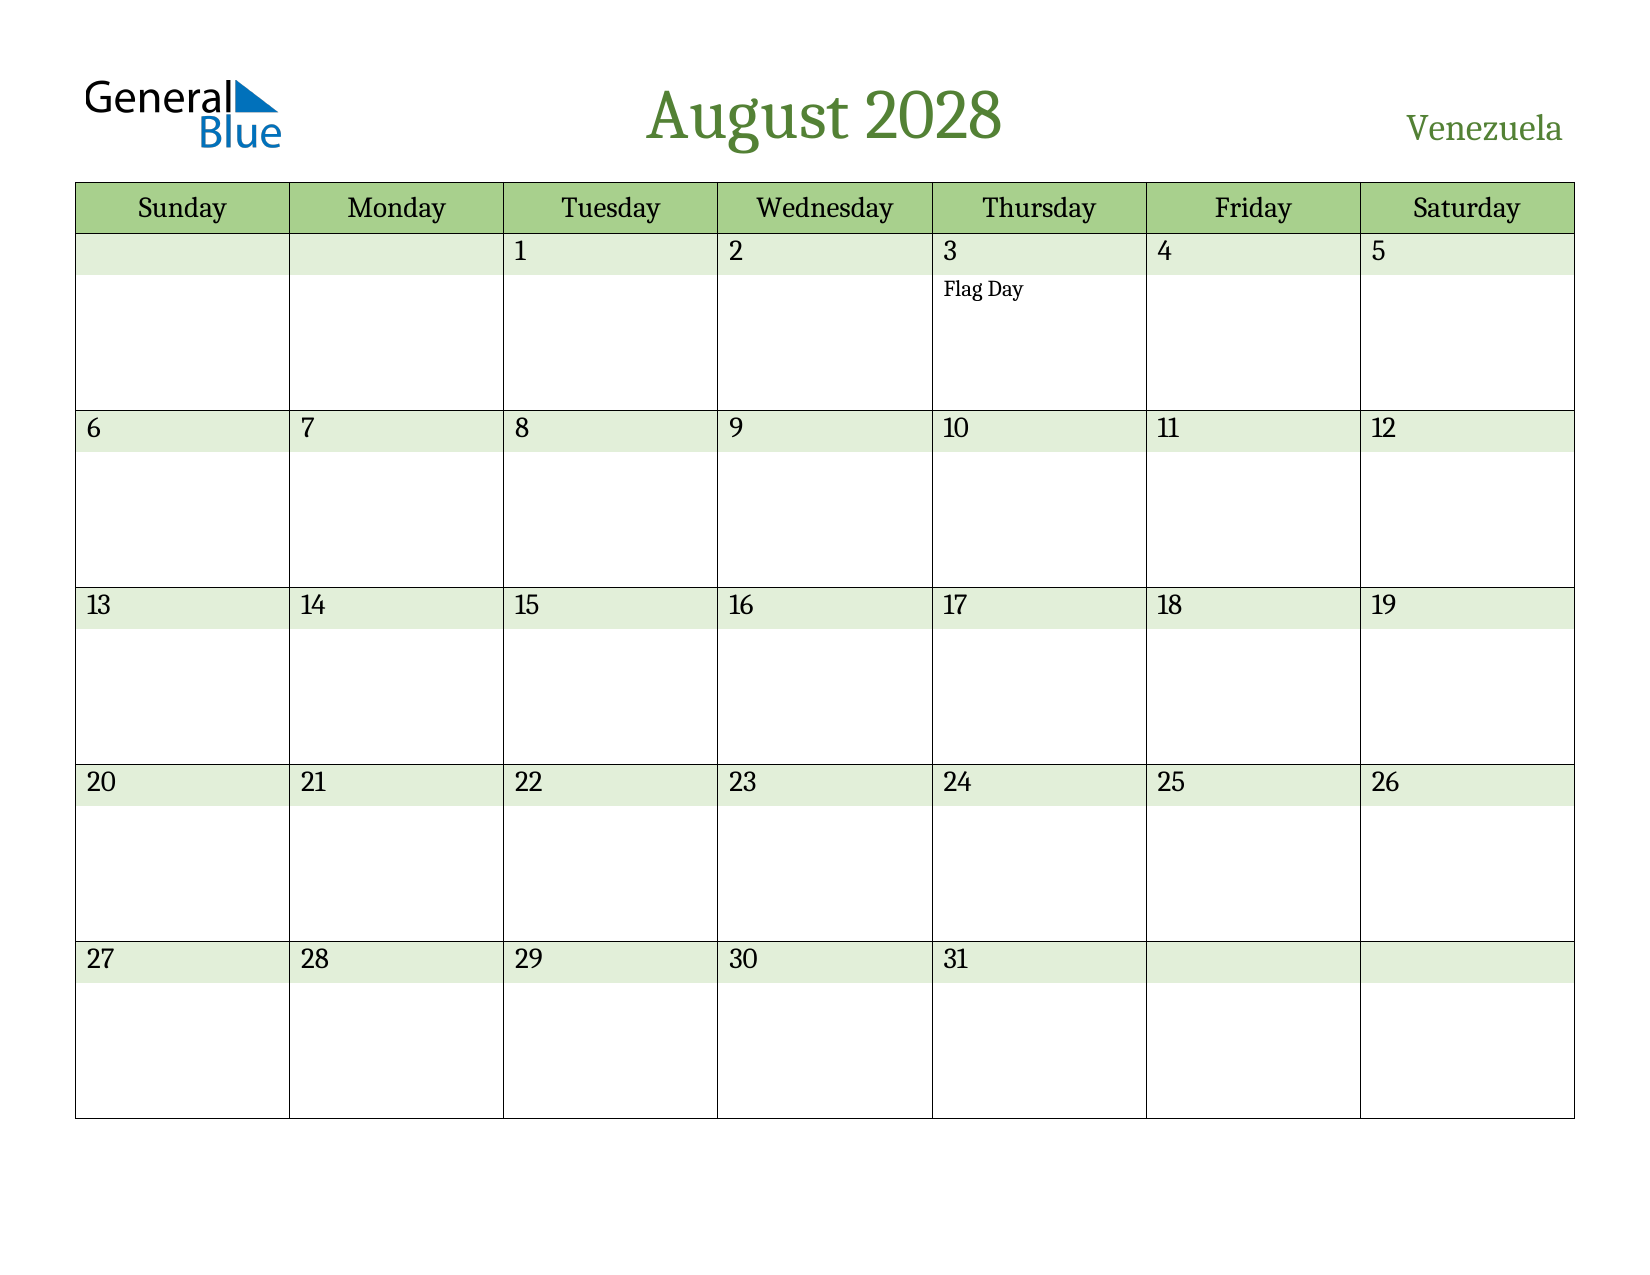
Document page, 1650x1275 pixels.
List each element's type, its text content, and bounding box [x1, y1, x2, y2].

table_cell 26 [1361, 765, 1574, 806]
table_cell 24 [933, 765, 1146, 806]
table_cell 30 [718, 942, 932, 983]
table_cell 20 [76, 765, 289, 806]
table_cell 1 [504, 234, 717, 275]
table_cell 7 [290, 411, 503, 452]
table_header [76, 75, 503, 182]
table_cell 27 [76, 942, 289, 983]
table_cell 22 [504, 765, 717, 806]
table_cell [718, 983, 932, 1118]
table_cell Friday [1147, 183, 1360, 233]
table_cell Monday [290, 183, 503, 233]
table_cell 8 [504, 411, 717, 452]
table_cell 4 [1147, 234, 1360, 275]
table_cell 23 [718, 765, 932, 806]
table_cell [1147, 275, 1360, 410]
table_cell 29 [504, 942, 717, 983]
table_cell 3 [933, 234, 1146, 275]
table_cell Wednesday [718, 183, 932, 233]
table_cell [1147, 942, 1360, 983]
table_cell [290, 983, 503, 1118]
table_cell [1361, 806, 1574, 941]
table_cell Flag Day [933, 275, 1146, 410]
table_cell 10 [933, 411, 1146, 452]
table_cell [1147, 629, 1360, 764]
table_cell [76, 234, 289, 275]
table_header August 2028 [504, 75, 1146, 182]
table_cell Thursday [933, 183, 1146, 233]
table_cell [1147, 452, 1360, 587]
table_cell [718, 806, 932, 941]
table_cell [76, 629, 289, 764]
table_cell [290, 806, 503, 941]
table_cell [1361, 452, 1574, 587]
table_cell [933, 452, 1146, 587]
table_cell [933, 629, 1146, 764]
table_cell [504, 275, 717, 410]
table_cell [504, 806, 717, 941]
table_cell [290, 629, 503, 764]
table_cell [290, 275, 503, 410]
table_cell 6 [76, 411, 289, 452]
table_cell [933, 983, 1146, 1118]
table_cell Sunday [76, 183, 289, 233]
table_cell [718, 629, 932, 764]
table_cell [933, 806, 1146, 941]
table_cell 9 [718, 411, 932, 452]
table_cell 25 [1147, 765, 1360, 806]
table_cell 28 [290, 942, 503, 983]
picture [86, 80, 281, 148]
table_cell Saturday [1361, 183, 1574, 233]
table_cell [1361, 629, 1574, 764]
table_cell 17 [933, 588, 1146, 629]
table_cell 16 [718, 588, 932, 629]
table_cell [76, 806, 289, 941]
table_cell [1147, 983, 1360, 1118]
table_cell 11 [1147, 411, 1360, 452]
table_cell [290, 234, 503, 275]
table_cell [504, 452, 717, 587]
table_cell [76, 275, 289, 410]
table_cell [1361, 983, 1574, 1118]
table_cell Tuesday [504, 183, 717, 233]
table_cell 13 [76, 588, 289, 629]
table_cell [76, 452, 289, 587]
table_cell [1361, 275, 1574, 410]
table_cell 5 [1361, 234, 1574, 275]
table_cell [1147, 806, 1360, 941]
table_cell 18 [1147, 588, 1360, 629]
table_cell 15 [504, 588, 717, 629]
table_header Venezuela [1146, 75, 1574, 182]
table_cell 21 [290, 765, 503, 806]
table_cell [504, 629, 717, 764]
table_cell [1361, 942, 1574, 983]
table_cell [290, 452, 503, 587]
table_cell 19 [1361, 588, 1574, 629]
table_cell [718, 452, 932, 587]
table_cell [76, 983, 289, 1118]
table_cell [718, 275, 932, 410]
table_cell 2 [718, 234, 932, 275]
table_cell 14 [290, 588, 503, 629]
table_cell 12 [1361, 411, 1574, 452]
table_cell [504, 983, 717, 1118]
table_cell 31 [933, 942, 1146, 983]
